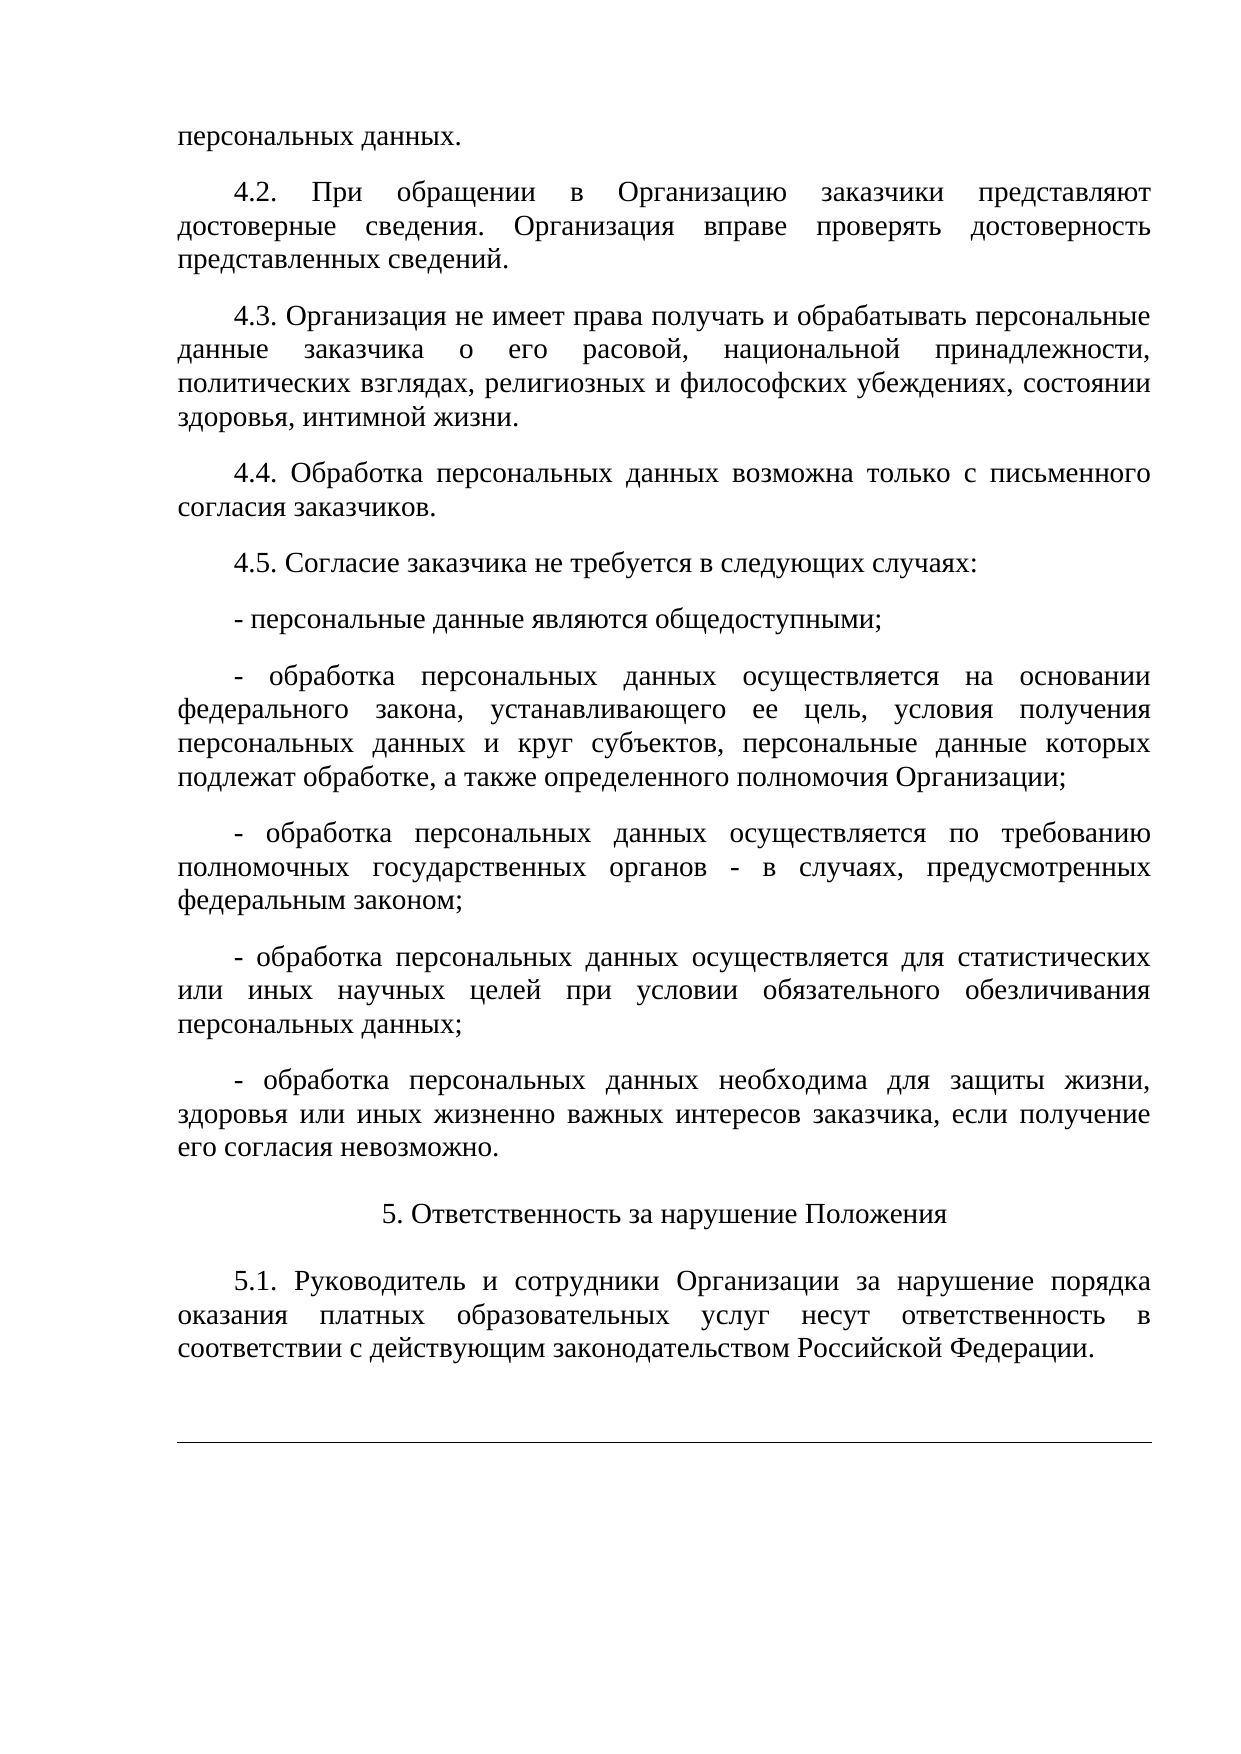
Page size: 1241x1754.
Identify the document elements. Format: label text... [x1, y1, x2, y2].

text - обработка персональных данных осуществляется для статистических или иных научных целей при условии обязательного обезличивания персональных данных; [177, 939, 1152, 1039]
text - обработка персональных данных необходима для защиты жизни, здоровья или иных жизненно важных интересов заказчика, если получение его согласия невозможно. [177, 1062, 1152, 1163]
text 4.5. Согласие заказчика не требуется в следующих случаях: [177, 545, 1152, 579]
text 5.1. Руководитель и сотрудники Организации за нарушение порядка оказания платных образовательных услуг несут ответственность в соответствии с действующим законодательством Российской Федерации. [177, 1263, 1152, 1364]
text - персональные данные являются общедоступными; [177, 602, 1152, 635]
text - обработка персональных данных осуществляется по требованию полномочных государственных органов - в случаях, предусмотренных федеральным законом; [177, 815, 1152, 916]
text 5. Ответственность за нарушение Положения [177, 1196, 1152, 1230]
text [177, 118, 1152, 152]
text 4.3. Организация не имеет права получать и обрабатывать персональные данные заказчика о его расовой, национальной принадлежности, политических взглядах, религиозных и философских убеждениях, состоянии здоровья, интимной жизни. [177, 298, 1152, 432]
text 4.2. При обращении в Организацию заказчики представляют достоверные сведения. Организация вправе проверять достоверность представленных сведений. [177, 174, 1152, 275]
text - обработка персональных данных осуществляется на основании федерального закона, устанавливающего ее цель, условия получения персональных данных и круг субъектов, персональные данные которых подлежат обработке, а также определенного полномочия Организации; [177, 658, 1152, 792]
text 4.4. Обработка персональных данных возможна только с письменного согласия заказчиков. [177, 455, 1152, 522]
